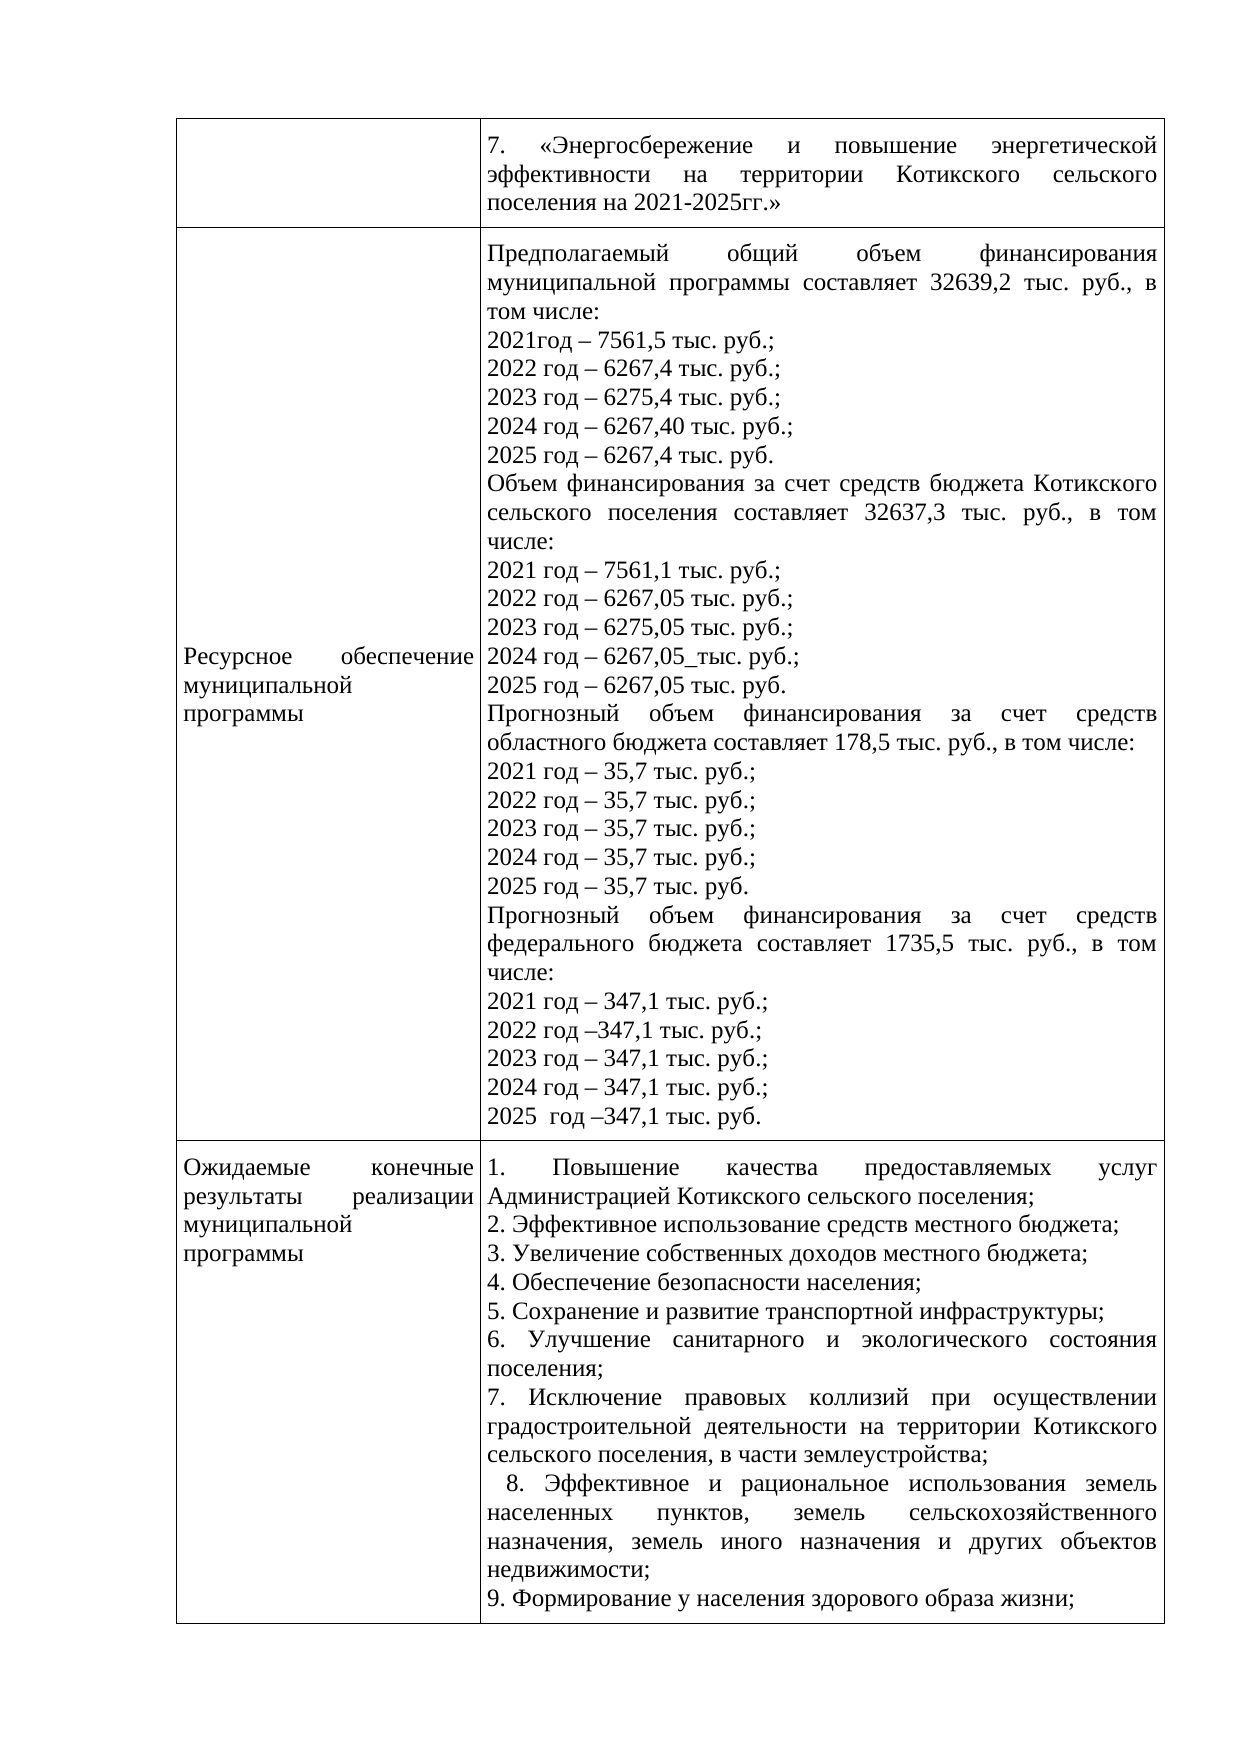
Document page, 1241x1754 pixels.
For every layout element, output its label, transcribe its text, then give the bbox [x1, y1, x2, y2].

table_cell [177, 119, 480, 227]
table_cell Ресурсное обеспечение муниципальной программы [177, 228, 480, 1140]
table_cell Предполагаемый общий объем финансирования муниципальной программы составляет 32639,2 тыс. руб., в том числе: 2021год – 7561,5 тыс. руб.; 2022 год – 6267,4 тыс. руб.; 2023 год – 6275,4 тыс. руб.; 2024 год – 6267,40 тыс. руб.; 2025 год – 6267,4 тыс. руб. Объем финансирования за счет средств бюджета Котикского сельского поселения составляет 32637,3 тыс. руб., в том числе: 2021 год – 7561,1 тыс. руб.; 2022 год – 6267,05 тыс. руб.; 2023 год – 6275,05 тыс. руб.; 2024 год – 6267,05_тыс. руб.; 2025 год – 6267,05 тыс. руб. Прогнозный объем финансирования за счет средств областного бюджета составляет 178,5 тыс. руб., в том числе: 2021 год – 35,7 тыс. руб.; 2022 год – 35,7 тыс. руб.; 2023 год – 35,7 тыс. руб.; 2024 год – 35,7 тыс. руб.; 2025 год – 35,7 тыс. руб. Прогнозный объем финансирования за счет средств федерального бюджета составляет 1735,5 тыс. руб., в том числе: 2021 год – 347,1 тыс. руб.; 2022 год –347,1 тыс. руб.; 2023 год – 347,1 тыс. руб.; 2024 год – 347,1 тыс. руб.; 2025 год –347,1 тыс. руб. [481, 228, 1164, 1140]
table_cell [177, 1141, 480, 1623]
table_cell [481, 119, 1164, 227]
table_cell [481, 1141, 1164, 1623]
